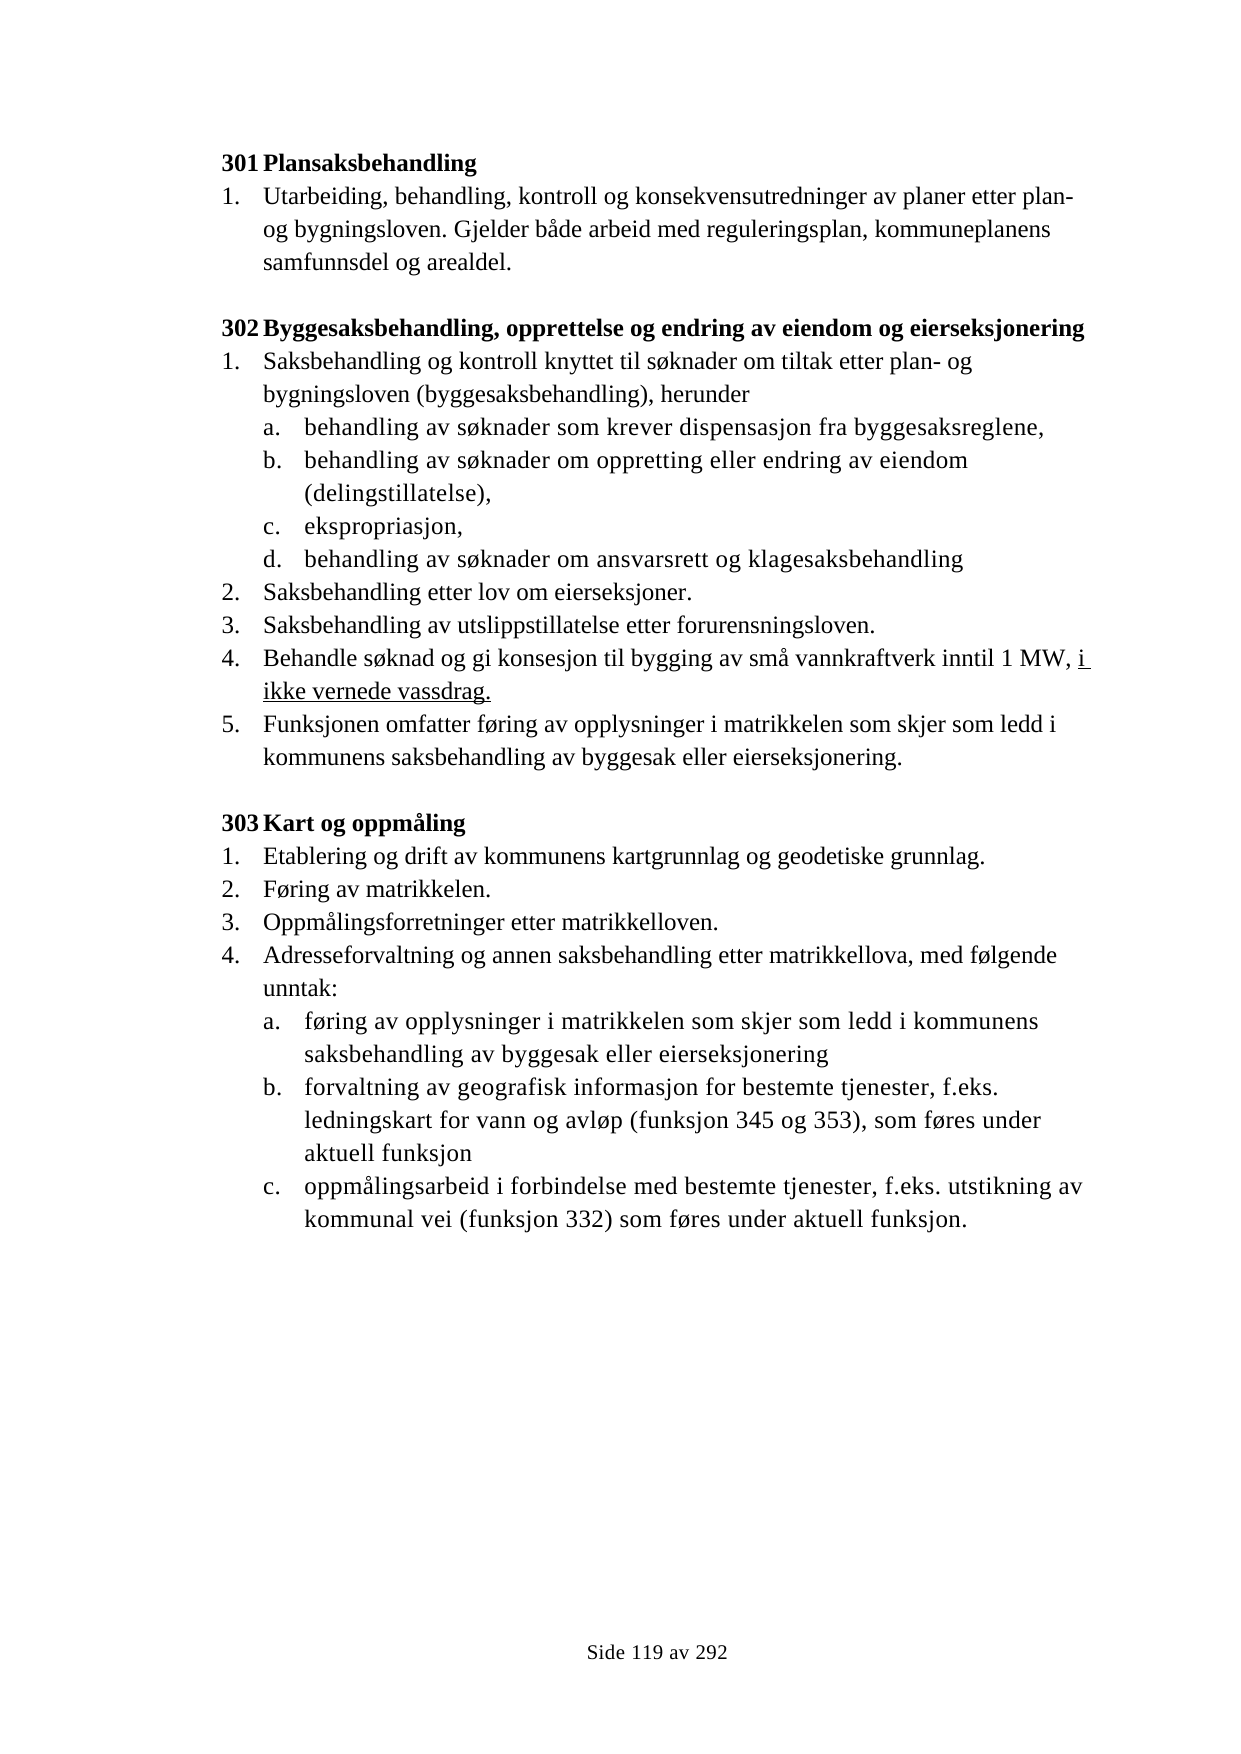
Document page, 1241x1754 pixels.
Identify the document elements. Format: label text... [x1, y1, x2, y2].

list oppmålingsarbeid i forbindelse med bestemte tjenester, f.eks. utstikning av kommunal vei (funksjon 332) som føres under aktuell funksjon. [263, 1171, 1092, 1233]
list Funksjonen omfatter føring av opplysninger i matrikkelen som skjer som ledd i kommunens saksbehandling av byggesak eller eierseksjonering. [221, 709, 1092, 771]
list Saksbehandling etter lov om eierseksjoner. [221, 577, 1092, 606]
list Utarbeiding, behandling, kontroll og konsekvensutredninger av planer etter plan- og bygningsloven. Gjelder både arbeid med reguleringsplan, kommuneplanens samfunnsdel og arealdel. [221, 181, 1092, 276]
list behandling av søknader om oppretting eller endring av eiendom (delingstillatelse), [263, 445, 1092, 507]
list Oppmålingsforretninger etter matrikkelloven. [221, 907, 1092, 936]
list 301 Plansaksbehandling [221, 148, 1092, 176]
list 302 Byggesaksbehandling, opprettelse og endring av eiendom og eierseksjonering [221, 313, 1092, 342]
list 303 Kart og oppmåling [221, 808, 1092, 837]
list Saksbehandling og kontroll knyttet til søknader om tiltak etter plan- og bygningsloven (byggesaksbehandling), herunder [221, 346, 1092, 408]
list behandling av søknader om ansvarsrett og klagesaksbehandling [263, 544, 1092, 573]
list Adresseforvaltning og annen saksbehandling etter matrikkellova, med følgende unntak: [221, 940, 1092, 1002]
list ekspropriasjon, [263, 511, 1092, 540]
list Etablering og drift av kommunens kartgrunnlag og geodetiske grunnlag. [221, 841, 1092, 870]
list Saksbehandling av utslippstillatelse etter forurensningsloven. [221, 610, 1092, 639]
list Behandle søknad og gi konsesjon til bygging av små vannkraftverk inntil 1 MW, i ikke vernede vassdrag. [221, 643, 1092, 705]
list føring av opplysninger i matrikkelen som skjer som ledd i kommunens saksbehandling av byggesak eller eierseksjonering [263, 1006, 1092, 1068]
list forvaltning av geografisk informasjon for bestemte tjenester, f.eks. ledningskart for vann og avløp (funksjon 345 og 353), som føres under aktuell funksjon [263, 1072, 1092, 1167]
list behandling av søknader som krever dispensasjon fra byggesaksreglene, [263, 412, 1092, 441]
list Føring av matrikkelen. [221, 874, 1092, 903]
